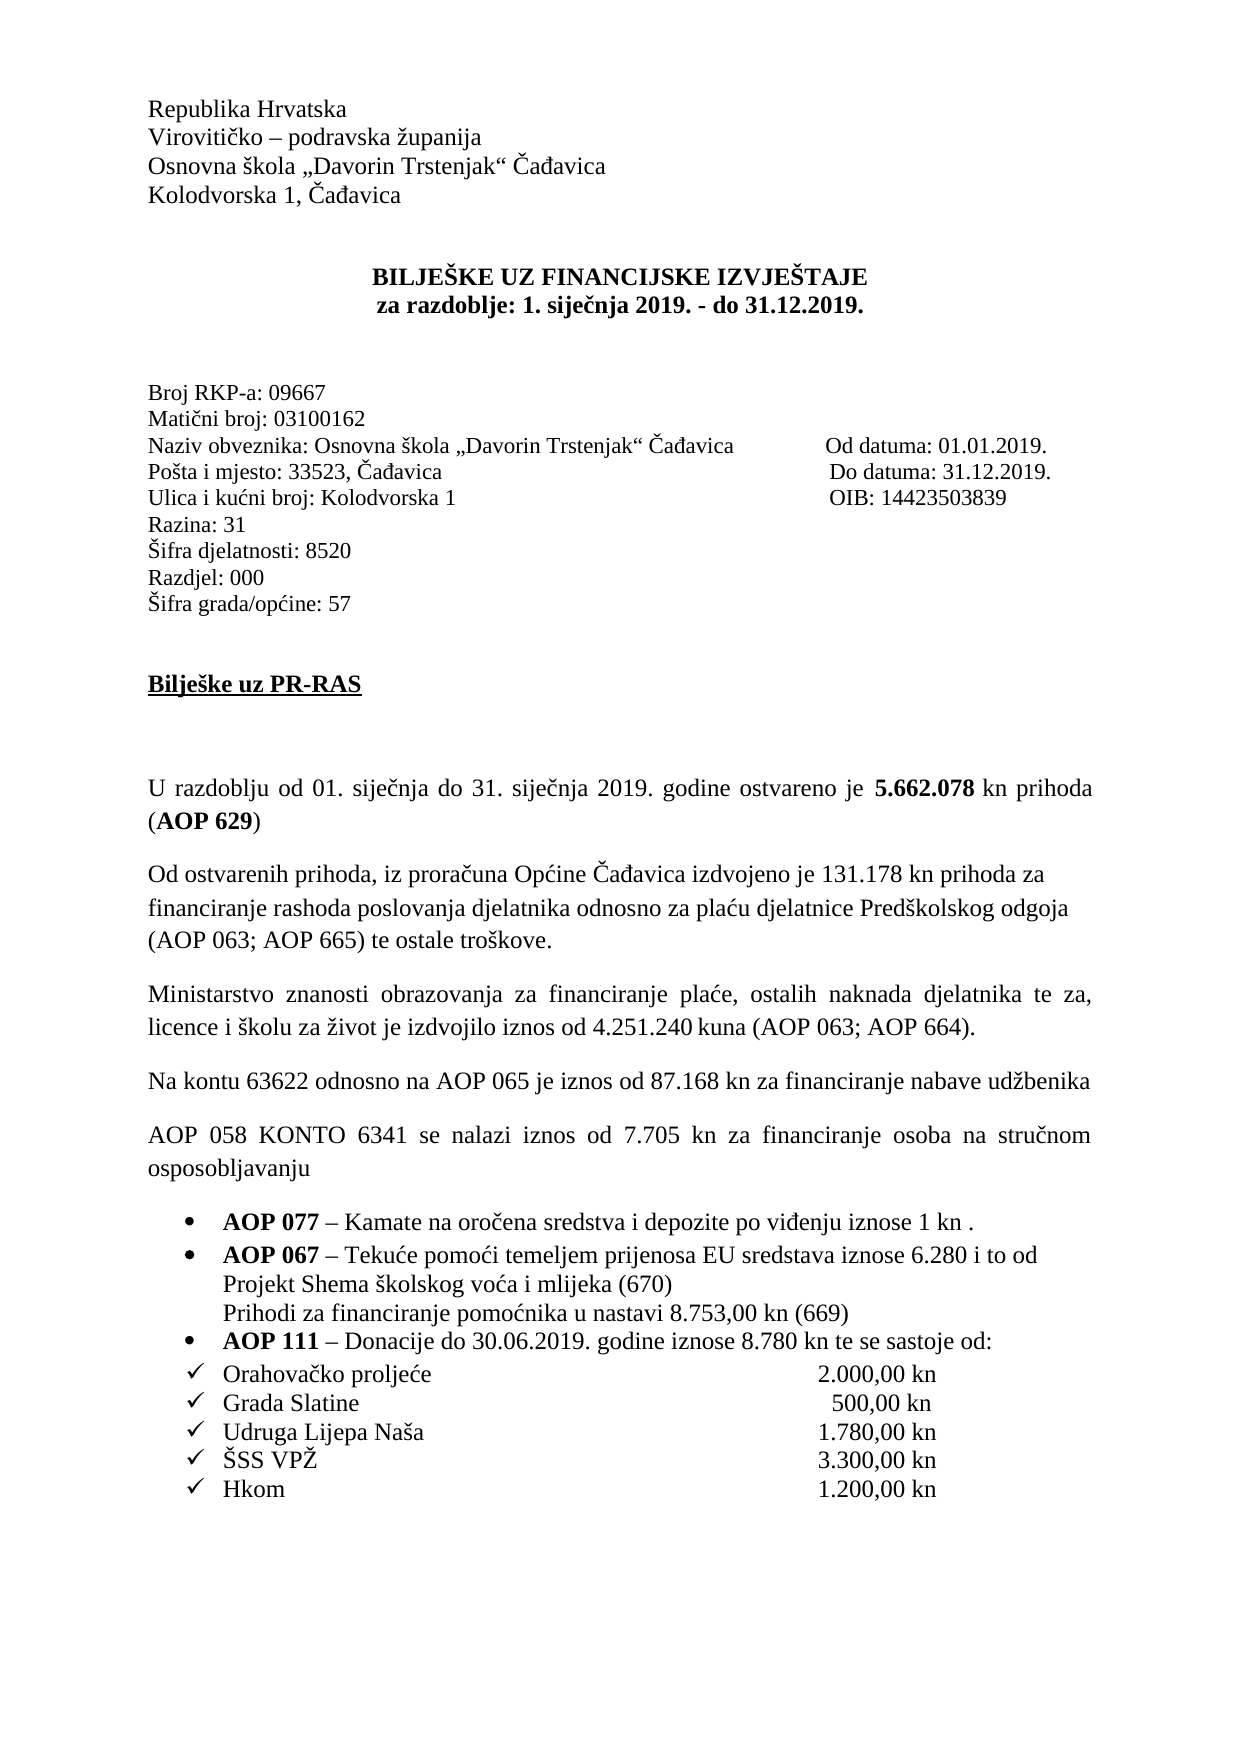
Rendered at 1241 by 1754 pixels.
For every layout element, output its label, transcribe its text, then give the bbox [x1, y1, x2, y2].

list Orahovačko proljeće 2.000,00 kn [185, 1359, 1093, 1388]
text Ministarstvo znanosti obrazovanja za financiranje plaće, ostalih naknada djelatnika te za, licence i školu za život je izdvojilo iznos od 4.251.240 kuna (AOP 063; AOP 664). [148, 979, 1093, 1041]
text Šifra grada/općine: 57 [148, 590, 1093, 616]
text Razdjel: 000 [148, 563, 1093, 590]
list Hkom 1.200,00 kn [185, 1474, 1093, 1503]
text za razdoblje: 1. siječnja 2019. - do 31.12.2019. [148, 290, 1093, 319]
list AOP 067 – Tekuće pomoći temeljem prijenosa EU sredstava iznose 6.280 i to od [185, 1240, 1093, 1269]
text U razdoblju od 01. siječnja do 31. siječnja 2019. godine ostvareno je 5.662.078 kn prihoda (AOP 629) [148, 773, 1093, 834]
text Virovitičko – podravska županija [148, 122, 1093, 151]
list Grada Slatine 500,00 kn [185, 1388, 1093, 1417]
text AOP 058 KONTO 6341 se nalazi iznos od 7.705 kn za financiranje osoba na stručnom osposobljavanju [148, 1120, 1093, 1182]
text Šifra djelatnosti: 8520 [148, 537, 1093, 563]
list AOP 111 – Donacije do 30.06.2019. godine iznose 8.780 kn te se sastoje od: [185, 1326, 1093, 1355]
text Osnovna škola „Davorin Trstenjak“ Čađavica [148, 151, 1093, 180]
text Pošta i mjesto: 33523, Čađavica Do datuma: 31.12.2019. [148, 458, 1093, 484]
text Republika Hrvatska [148, 94, 1093, 122]
text Matični broj: 03100162 [148, 405, 1093, 432]
text Na kontu 63622 odnosno na AOP 065 je iznos od 87.168 kn za financiranje nabave udžbenika [148, 1066, 1093, 1095]
text BILJEŠKE UZ FINANCIJSKE IZVJEŠTAJE [148, 262, 1093, 290]
text Razina: 31 [148, 511, 1093, 537]
text Ulica i kućni broj: Kolodvorska 1 OIB: 14423503839 [148, 484, 1093, 511]
list Projekt Shema školskog voća i mlijeka (670) [223, 1269, 1093, 1298]
list ŠSS VPŽ 3.300,00 kn [185, 1446, 1093, 1474]
list AOP 077 – Kamate na oročena sredstva i depozite po viđenju iznose 1 kn . [185, 1207, 1093, 1236]
list Udruga Lijepa Naša 1.780,00 kn [185, 1417, 1093, 1446]
list Prihodi za financiranje pomoćnika u nastavi 8.753,00 kn (669) [223, 1298, 1093, 1326]
text Broj RKP-a: 09667 [148, 379, 1093, 405]
text Bilješke uz PR-RAS [148, 669, 1093, 698]
text Od ostvarenih prihoda, iz proračuna Općine Čađavica izdvojeno je 131.178 kn prihoda za financiranje rashoda poslovanja djelatnika odnosno za plaću djelatnice Predškolskog odgoja (AOP 063; AOP 665) te ostale troškove. [148, 859, 1093, 954]
text Kolodvorska 1, Čađavica [148, 180, 1093, 209]
text Naziv obveznika: Osnovna škola „Davorin Trstenjak“ Čađavica Od datuma: 01.01.2019. [148, 432, 1093, 458]
